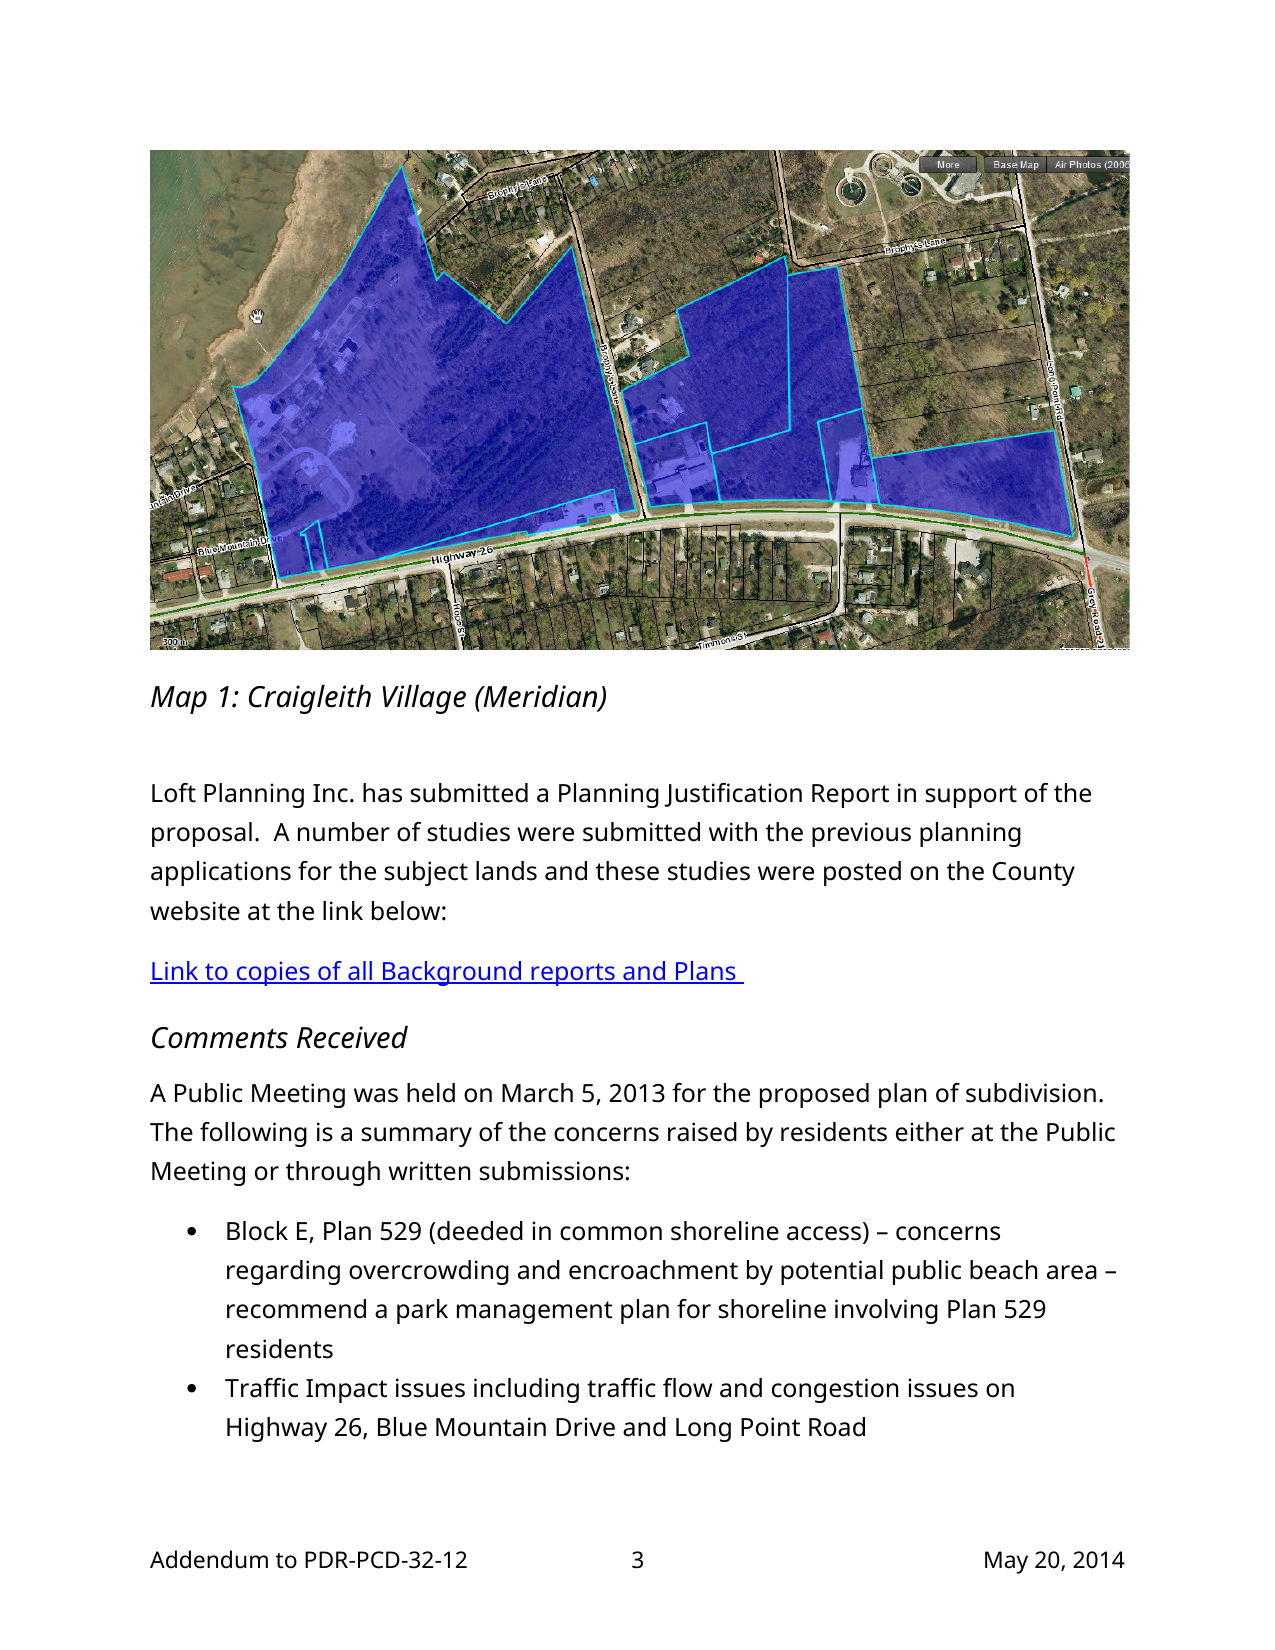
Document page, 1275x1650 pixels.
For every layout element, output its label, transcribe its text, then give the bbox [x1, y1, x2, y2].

text Loft Planning Inc. has submitted a Planning Justification Report in support of the proposal. A number of studies were submitted with the previous planning applications for the subject lands and these studies were posted on the County website at the link below: [150, 776, 1125, 927]
picture [150, 150, 1130, 650]
text Link to copies of all Background reports and Plans [150, 953, 1125, 987]
subtitle Comments Received [150, 1017, 1125, 1057]
text A Public Meeting was held on March 5, 2013 for the proposed plan of subdivision. The following is a summary of the concerns raised by residents either at the Public Meeting or through written submissions: [150, 1075, 1125, 1188]
subtitle Map 1: Craigleith Village (Meridian) [150, 676, 1125, 716]
list Traffic Impact issues including traffic flow and congestion issues on Highway 26, Blue Mountain Drive and Long Point Road [187, 1370, 1125, 1444]
list Block E, Plan 529 (deeded in common shoreline access) – concerns regarding overcrowding and encroachment by potential public beach area – recommend a park management plan for shoreline involving Plan 529 residents [187, 1214, 1125, 1365]
